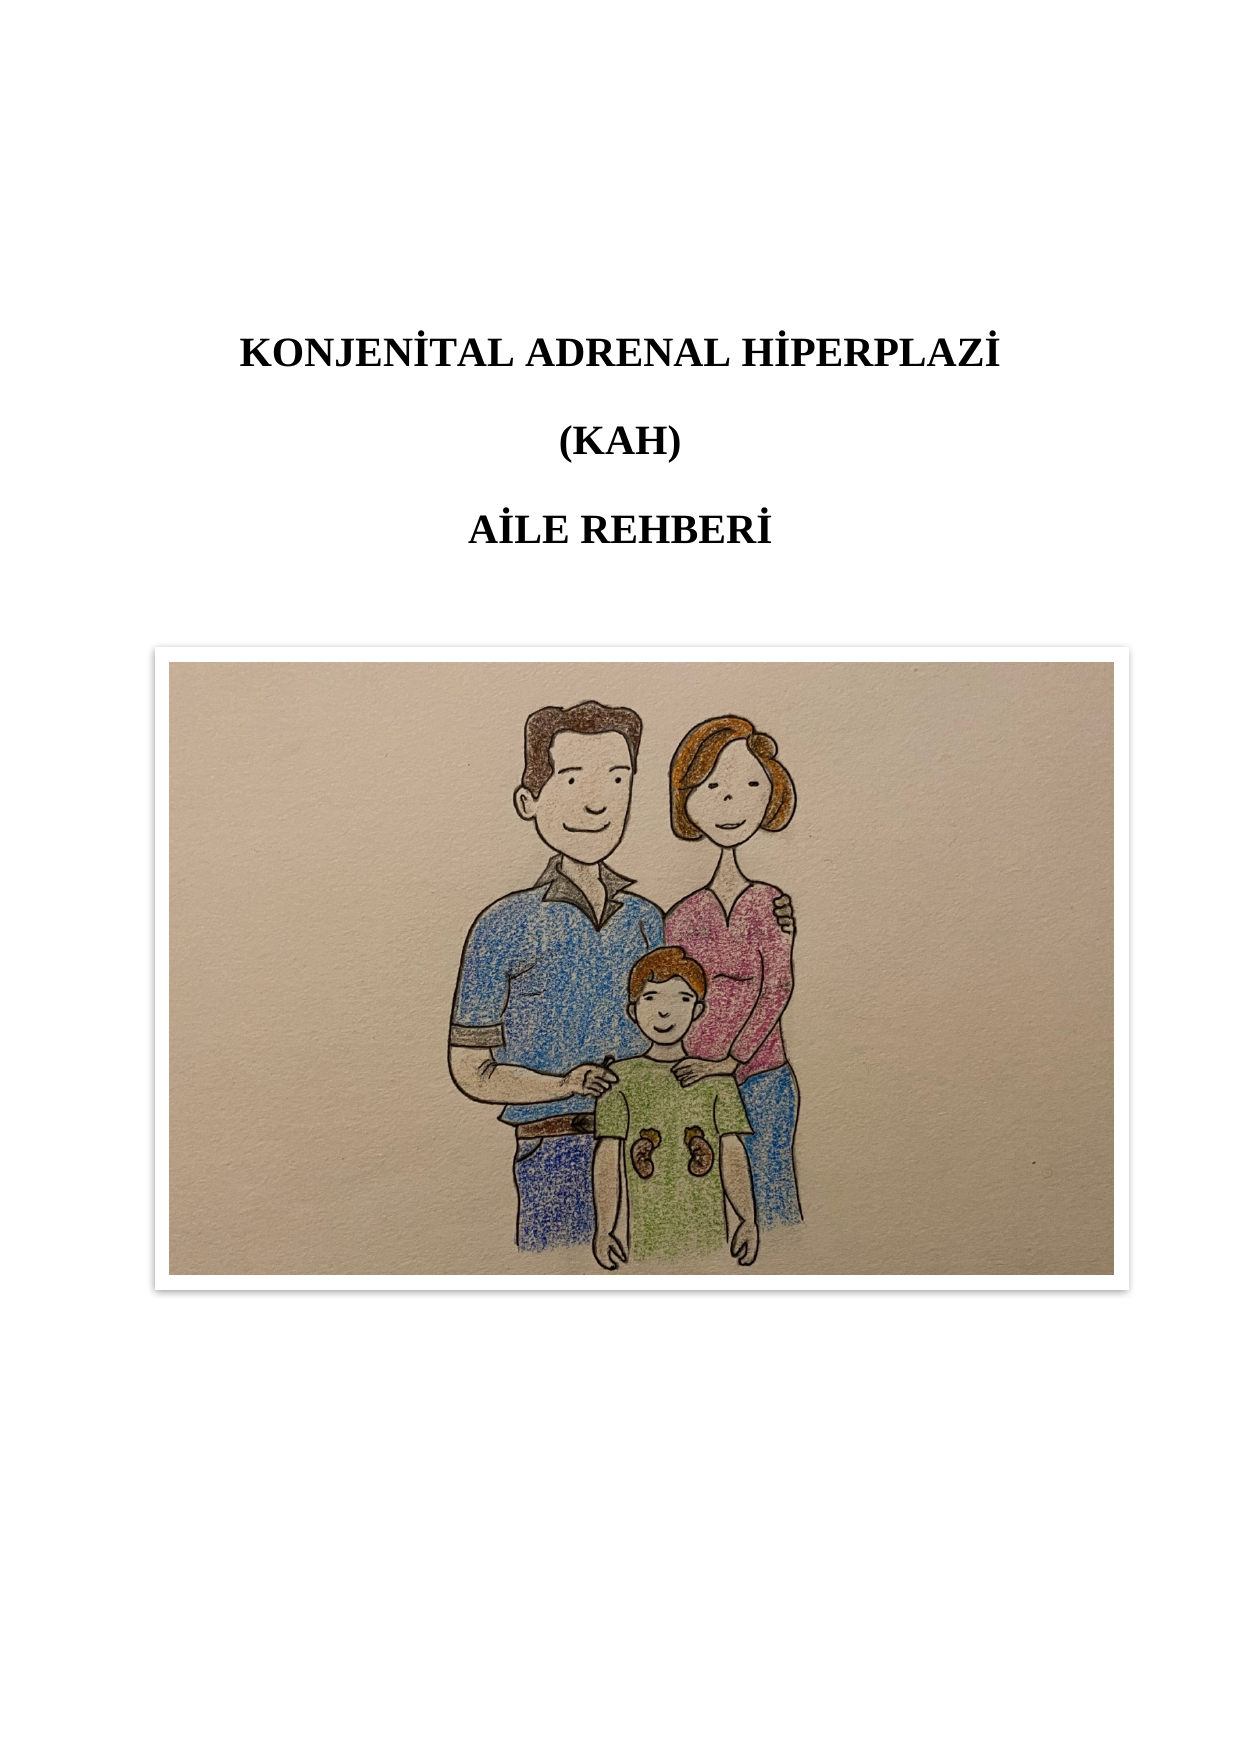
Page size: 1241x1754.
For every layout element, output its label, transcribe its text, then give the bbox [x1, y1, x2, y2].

text AİLE REHBERİ [148, 504, 1093, 552]
text KONJENİTAL ADRENAL HİPERPLAZİ [148, 327, 1093, 375]
text (KAH) [148, 416, 1093, 463]
picture [169, 662, 1114, 1275]
